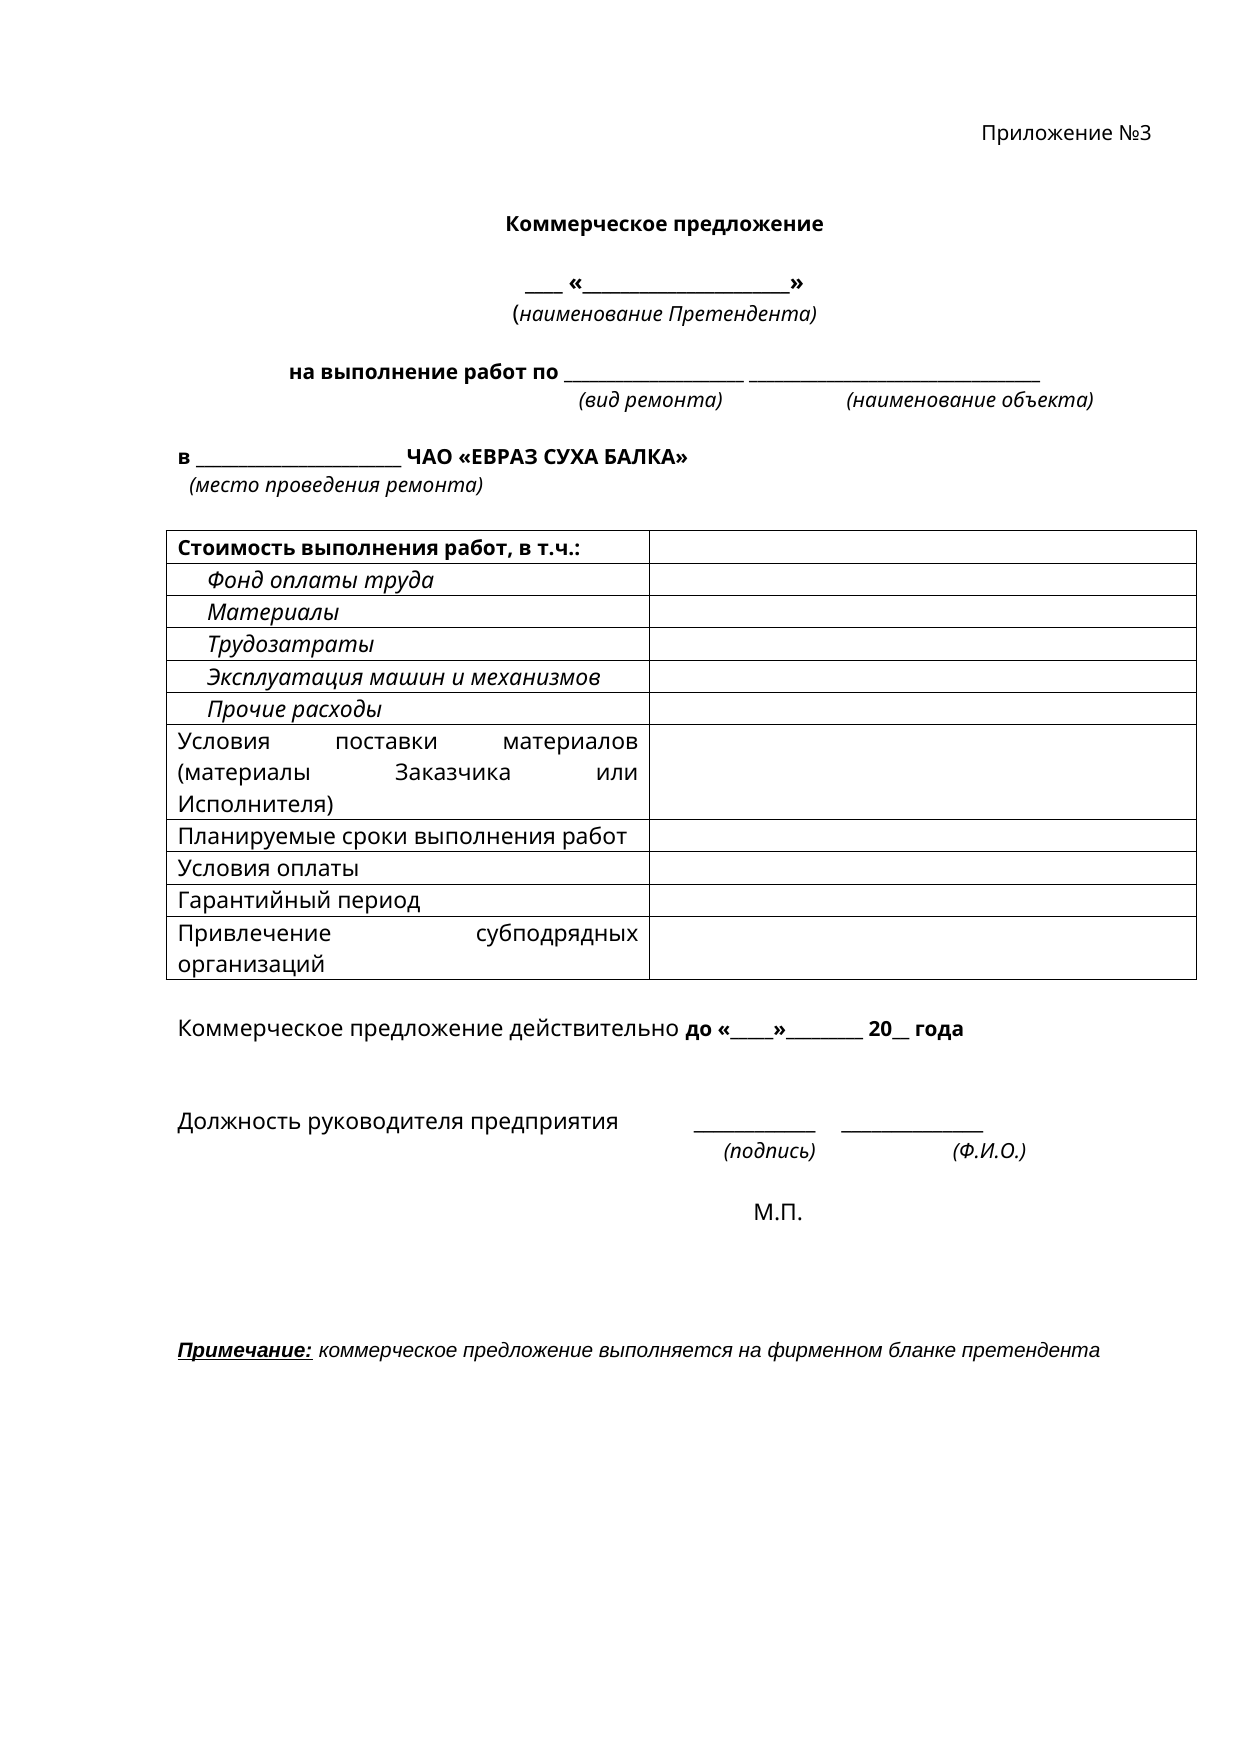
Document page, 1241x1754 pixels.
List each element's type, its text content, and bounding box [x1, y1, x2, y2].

table_cell [650, 628, 1196, 659]
text Коммерческое предложение действительно до «_____»_________ 20__ года [177, 1012, 1152, 1043]
text (подпись) (Ф.И.О.) [177, 1137, 1152, 1165]
text в ________________________ ЧАО «ЕВРАЗ СУХА БАЛКА» [177, 442, 1152, 471]
table_cell [650, 596, 1196, 627]
table_cell [650, 820, 1196, 851]
table_header Стоимость выполнения работ, в т.ч.: [167, 531, 649, 563]
text ____ «______________________» [177, 266, 1152, 297]
text Коммерческое предложение [177, 209, 1152, 237]
text (вид ремонта) (наименование объекта) [546, 385, 1152, 414]
table_cell Условия оплаты [167, 852, 649, 883]
table_cell Условия поставки материалов (материалы Заказчика или Исполнителя) [167, 725, 649, 819]
text (наименование Претендента) [177, 297, 1152, 328]
table_cell [650, 564, 1196, 595]
table_cell Привлечение субподрядных организаций [167, 917, 649, 979]
text Должность руководителя предприятия ____________ ______________ [177, 1105, 1152, 1137]
table_cell Планируемые сроки выполнения работ [167, 820, 649, 851]
table_cell Трудозатраты [167, 628, 649, 659]
table_cell [650, 917, 1196, 979]
table_cell Прочие расходы [167, 693, 649, 724]
table_cell Гарантийный период [167, 885, 649, 916]
text Приложение №3 [177, 118, 1152, 147]
table_cell [650, 885, 1196, 916]
table_cell [650, 852, 1196, 883]
table_cell Фонд оплаты труда [167, 564, 649, 595]
table_cell [650, 725, 1196, 819]
table_cell [650, 693, 1196, 724]
text Примечание: коммерческое предложение выполняется на фирменном бланке претендента [177, 1338, 1152, 1362]
text (место проведения ремонта) [177, 471, 1152, 499]
text на выполнение работ по _____________________ __________________________________ [177, 357, 1152, 385]
table_cell Материалы [167, 596, 649, 627]
text М.П. [575, 1196, 1152, 1227]
table_cell [650, 661, 1196, 692]
table_cell Эксплуатация машин и механизмов [167, 661, 649, 692]
table_header [650, 531, 1196, 563]
